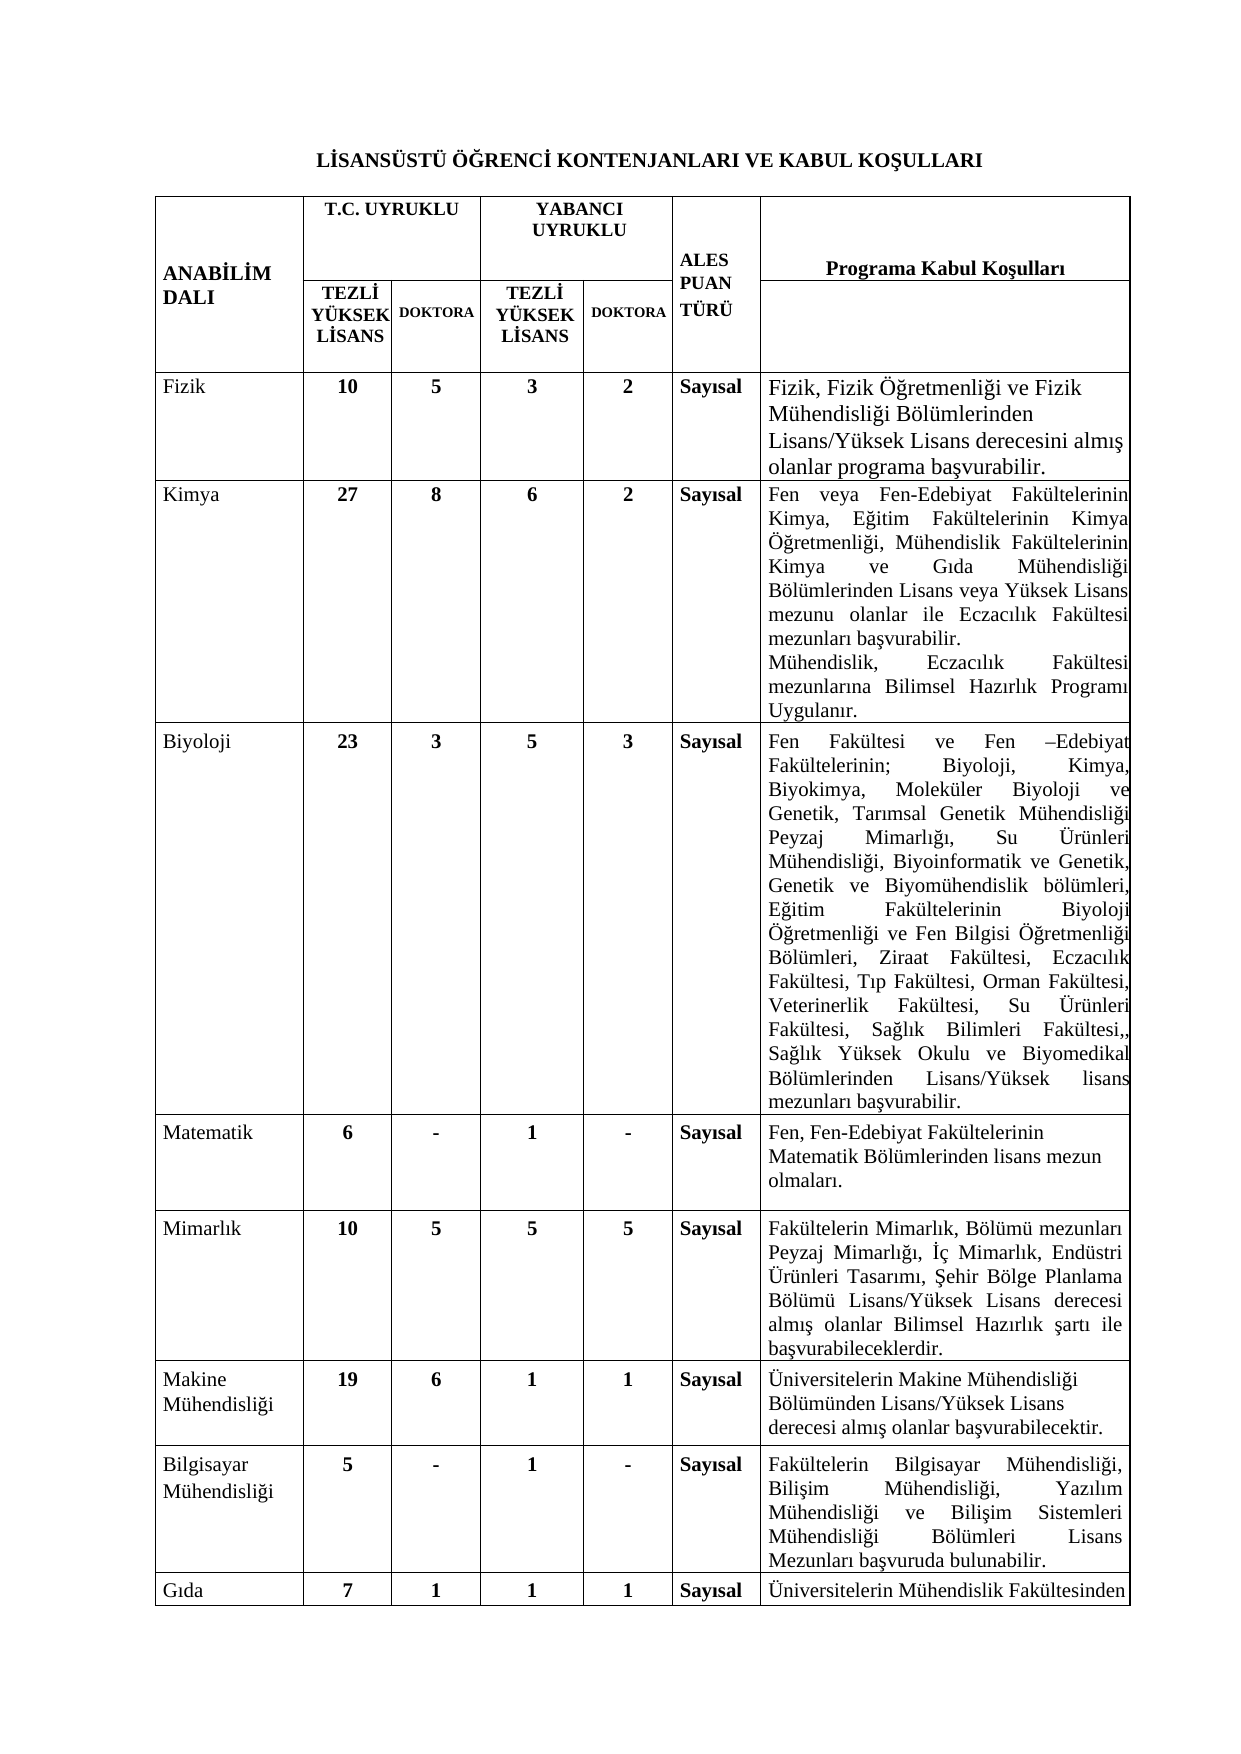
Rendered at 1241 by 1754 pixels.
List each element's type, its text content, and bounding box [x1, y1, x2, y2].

table_cell 5 [584, 1211, 672, 1360]
table_header Programa Kabul Koşulları [761, 197, 1129, 280]
table_cell Sayısal [673, 1211, 760, 1360]
table_cell Sayısal [673, 1573, 760, 1605]
table_cell 1 [481, 1446, 583, 1572]
table_cell 7 [304, 1573, 391, 1605]
table_cell 5 [481, 1211, 583, 1360]
table_cell Bilgisayar Mühendisliği [156, 1446, 303, 1572]
table_cell - [392, 1115, 480, 1209]
table_cell Sayısal [673, 373, 760, 479]
table_cell Matematik [156, 1115, 303, 1209]
table_cell Fizik [156, 373, 303, 479]
table_cell Sayısal [673, 481, 760, 722]
table_cell DOKTORA [584, 281, 672, 372]
table_cell 6 [392, 1361, 480, 1445]
table_cell 10 [304, 373, 391, 479]
table_cell 6 [304, 1115, 391, 1209]
table_cell 5 [392, 373, 480, 479]
table_header YABANCI UYRUKLU [481, 197, 672, 280]
table_cell 3 [481, 373, 583, 479]
table_cell Fakültelerin Bilgisayar Mühendisliği, Bilişim Mühendisliği, Yazılım Mühendisliği ve Bilişim Sistemleri Mühendisliği Bölümleri Lisans Mezunları başvuruda bulunabilir. [761, 1446, 1129, 1572]
table_cell 2 [584, 373, 672, 479]
table_cell 19 [304, 1361, 391, 1445]
table_cell Üniversitelerin Makine Mühendisliği Bölümünden Lisans/Yüksek Lisans derecesi almış olanlar başvurabilecektir. [761, 1361, 1129, 1445]
table_cell Gıda Mühendisliği [156, 1573, 303, 1605]
table_cell 8 [392, 481, 480, 722]
table_cell Sayısal [673, 1361, 760, 1445]
table_cell - [584, 1446, 672, 1572]
table_cell - [392, 1446, 480, 1572]
table_cell 23 [304, 723, 391, 1114]
table_cell 6 [481, 481, 583, 722]
table_cell 10 [304, 1211, 391, 1360]
table_cell 2 [584, 481, 672, 722]
table_cell Fen veya Fen-Edebiyat Fakültelerinin Kimya, Eğitim Fakültelerinin Kimya Öğretmenliği, Mühendislik Fakültelerinin Kimya ve Gıda Mühendisliği Bölümlerinden Lisans veya Yüksek Lisans mezunu olanlar ile Eczacılık Fakültesi mezunları başvurabilir. Mühendislik, Eczacılık Fakültesi mezunlarına Bilimsel Hazırlık Programı Uygulanır. [761, 481, 1129, 722]
text LİSANSÜSTÜ ÖĞRENCİ KONTENJANLARI VE KABUL KOŞULLARI [148, 148, 1152, 172]
table_cell TEZLİ YÜKSEK LİSANS [481, 281, 583, 372]
table_cell Sayısal [673, 723, 760, 1114]
table_header ANABİLİM DALI [156, 197, 303, 372]
table_cell 5 [481, 723, 583, 1114]
table_header T.C. UYRUKLU [304, 197, 480, 280]
table_cell 1 [481, 1361, 583, 1445]
table_header ALES PUAN TÜRÜ [673, 197, 760, 372]
table_cell 1 [481, 1115, 583, 1209]
table_cell Fizik, Fizik Öğretmenliği ve Fizik Mühendisliği Bölümlerinden Lisans/Yüksek Lisans derecesini almış olanlar programa başvurabilir. [761, 373, 1129, 479]
table_cell 3 [584, 723, 672, 1114]
table_cell Fen, Fen-Edebiyat Fakültelerinin Matematik Bölümlerinden lisans mezun olmaları. [761, 1115, 1129, 1209]
table_cell [761, 281, 1129, 372]
table_cell Mimarlık [156, 1211, 303, 1360]
table_cell Sayısal [673, 1446, 760, 1572]
table_cell Fen Fakültesi ve Fen –Edebiyat Fakültelerinin; Biyoloji, Kimya, Biyokimya, Moleküler Biyoloji ve Genetik, Tarımsal Genetik Mühendisliği Peyzaj Mimarlığı, Su Ürünleri Mühendisliği, Biyoinformatik ve Genetik, Genetik ve Biyomühendislik bölümleri, Eğitim Fakültelerinin Biyoloji Öğretmenliği ve Fen Bilgisi Öğretmenliği Bölümleri, Ziraat Fakültesi, Eczacılık Fakültesi, Tıp Fakültesi, Orman Fakültesi, Veterinerlik Fakültesi, Su Ürünleri Fakültesi, Sağlık Bilimleri Fakültesi,, Sağlık Yüksek Okulu ve Biyomedikal Bölümlerinden Lisans/Yüksek lisans mezunları başvurabilir. [761, 723, 1129, 1114]
table_cell 1 [584, 1361, 672, 1445]
table_cell Kimya [156, 481, 303, 722]
table_cell Biyoloji [156, 723, 303, 1114]
table_cell 3 [392, 723, 480, 1114]
table_cell 5 [392, 1211, 480, 1360]
table_cell Fakültelerin Mimarlık, Bölümü mezunları Peyzaj Mimarlığı, İç Mimarlık, Endüstri Ürünleri Tasarımı, Şehir Bölge Planlama Bölümü Lisans/Yüksek Lisans derecesi almış olanlar Bilimsel Hazırlık şartı ile başvurabileceklerdir. [761, 1211, 1129, 1360]
table_cell 1 [584, 1573, 672, 1605]
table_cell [761, 1573, 1129, 1605]
table_cell 5 [304, 1446, 391, 1572]
table_cell TEZLİ YÜKSEK LİSANS [304, 281, 391, 372]
table_cell Makine Mühendisliği [156, 1361, 303, 1445]
table_cell 1 [392, 1573, 480, 1605]
table_cell 1 [481, 1573, 583, 1605]
table_cell DOKTORA [392, 281, 480, 372]
table_cell 27 [304, 481, 391, 722]
table_cell Sayısal [673, 1115, 760, 1209]
table_cell - [584, 1115, 672, 1209]
